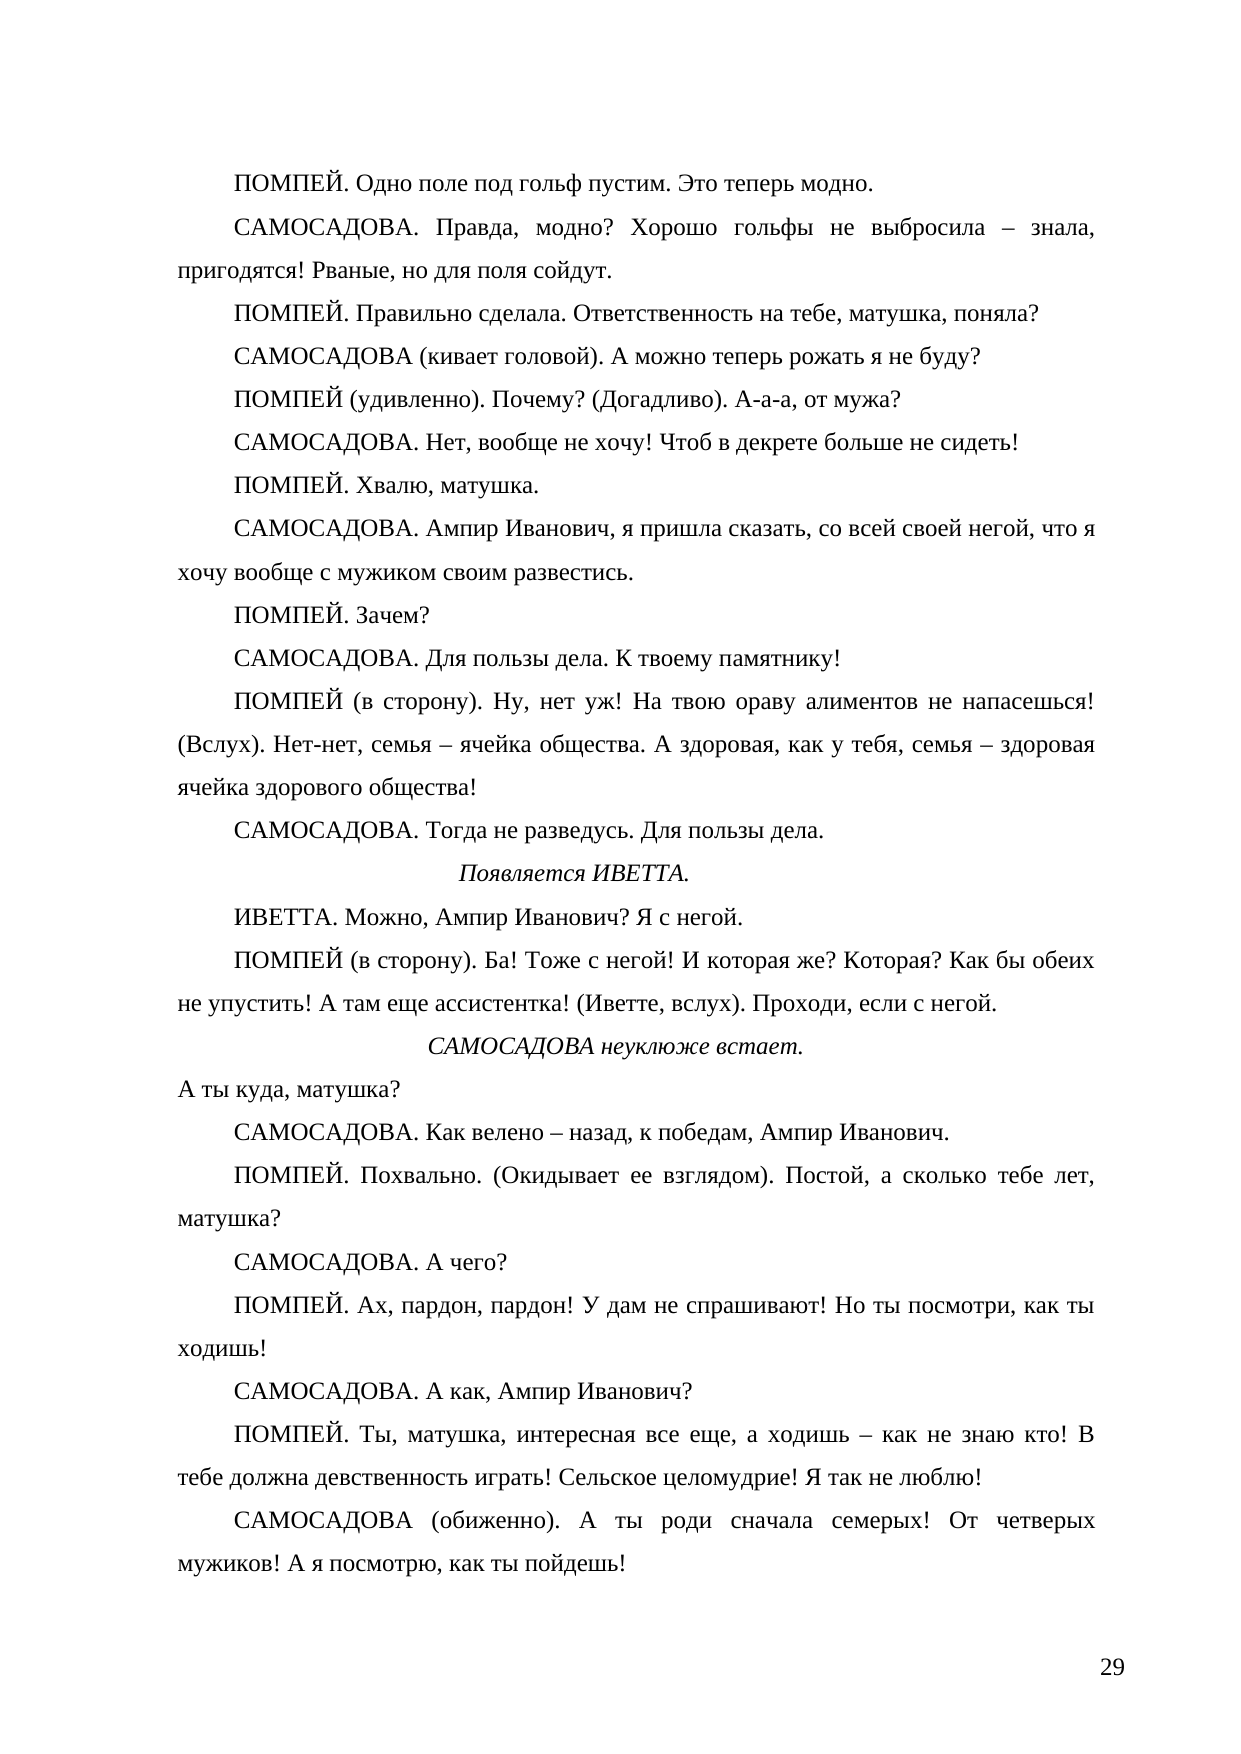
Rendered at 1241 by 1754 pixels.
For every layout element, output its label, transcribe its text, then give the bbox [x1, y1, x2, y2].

text САМОСАДОВА неуклюже встает. [177, 1031, 1096, 1060]
text ПОМПЕЙ. Похвально. (Окидывает ее взглядом). Постой, а сколько тебе лет, матушка? [177, 1160, 1096, 1232]
text САМОСАДОВА. Для пользы дела. К твоему памятнику! [177, 643, 1096, 672]
text САМОСАДОВА. Тогда не разведусь. Для пользы дела. [177, 815, 1096, 844]
text ПОМПЕЙ. Хвалю, матушка. [177, 470, 1096, 499]
text САМОСАДОВА. А как, Ампир Иванович? [177, 1376, 1096, 1405]
text САМОСАДОВА (обиженно). А ты роди сначала семерых! От четверых мужиков! А я посмотрю, как ты пойдешь! [177, 1505, 1096, 1577]
text САМОСАДОВА. А чего? [177, 1247, 1096, 1275]
text ПОМПЕЙ. Правильно сделала. Ответственность на тебе, матушка, поняла? [177, 298, 1096, 327]
text ПОМПЕЙ. Ты, матушка, интересная все еще, а ходишь – как не знаю кто! В тебе должна девственность играть! Сельское целомудрие! Я так не люблю! [177, 1419, 1096, 1491]
text ПОМПЕЙ (в сторону). Ну, нет уж! На твою ораву алиментов не напасешься! (Вслух). Нет-нет, семья – ячейка общества. А здоровая, как у тебя, семья – здоровая ячейка здорового общества! [177, 686, 1096, 801]
text ИВЕТТА. Можно, Ампир Иванович? Я с негой. [177, 902, 1096, 930]
text САМОСАДОВА. Нет, вообще не хочу! Чтоб в декрете больше не сидеть! [177, 427, 1096, 456]
text САМОСАДОВА. Как велено – назад, к победам, Ампир Иванович. [177, 1117, 1096, 1146]
text ПОМПЕЙ (в сторону). Ба! Тоже с негой! И которая же? Которая? Как бы обеих не упустить! А там еще ассистентка! (Иветте, вслух). Проходи, если с негой. [177, 945, 1096, 1017]
text ПОМПЕЙ. Зачем? [177, 600, 1096, 628]
text САМОСАДОВА (кивает головой). А можно теперь рожать я не буду? [177, 341, 1096, 370]
text САМОСАДОВА. Правда, модно? Хорошо гольфы не выбросила – знала, пригодятся! Рваные, но для поля сойдут. [177, 212, 1096, 283]
text САМОСАДОВА. Ампир Иванович, я пришла сказать, со всей своей негой, что я хочу вообще с мужиком своим развестись. [177, 513, 1096, 585]
text ПОМПЕЙ (удивленно). Почему? (Догадливо). А-а-а, от мужа? [177, 384, 1096, 413]
text Появляется ИВЕТТА. [177, 858, 1096, 887]
text ПОМПЕЙ. Ах, пардон, пардон! У дам не спрашивают! Но ты посмотри, как ты ходишь! [177, 1290, 1096, 1362]
text ПОМПЕЙ. Одно поле под гольф пустим. Это теперь модно. [177, 168, 1096, 197]
text А ты куда, матушка? [177, 1074, 1096, 1103]
